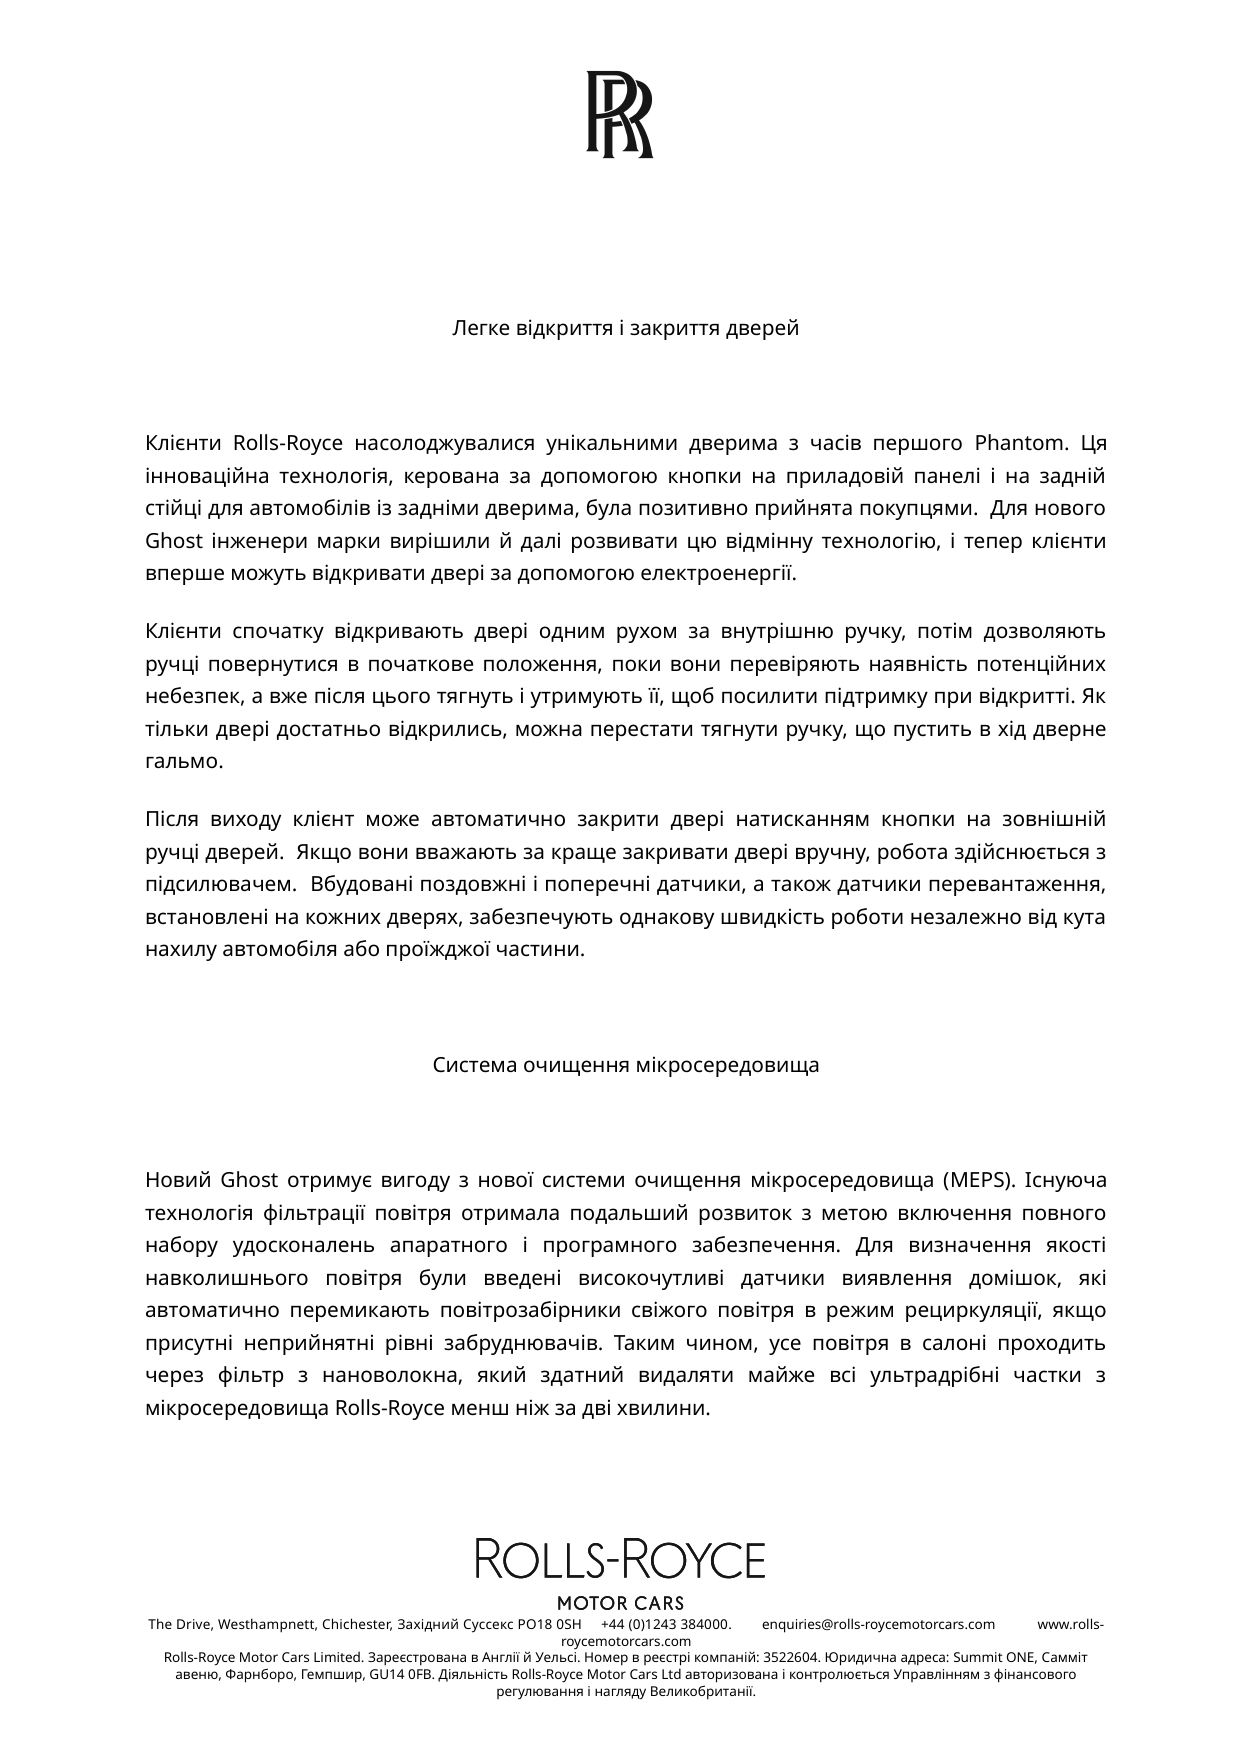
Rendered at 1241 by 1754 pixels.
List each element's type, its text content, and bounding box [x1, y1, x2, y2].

text Система очищення мікросередовища [145, 1050, 1107, 1078]
text Легке відкриття і закриття дверей [145, 313, 1107, 341]
text Новий Ghost отримує вигоду з нової системи очищення мікросередовища (MEPS). Існуюча технологія фільтрації повітря отримала подальший розвиток з метою включення повного набору удосконалень апаратного і програмного забезпечення. Для визначення якості навколишнього повітря були введені високочутливі датчики виявлення домішок, які автоматично перемикають повітрозабірники свіжого повітря в режим рециркуляції, якщо присутні неприйнятні рівні забруднювачів. Таким чином, усе повітря в салоні проходить через фільтр з нановолокна, який здатний видаляти майже всі ультрадрібні частки з мікросередовища Rolls-Royce менш ніж за дві хвилини. [145, 1165, 1107, 1422]
text Клієнти спочатку відкривають двері одним рухом за внутрішню ручку, потім дозволяють ручці повернутися в початкове положення, поки вони перевіряють наявність потенційних небезпек, а вже після цього тягнуть і утримують її, щоб посилити підтримку при відкритті. Як тільки двері достатньо відкрились, можна перестати тягнути ручку, що пустить в хід дверне гальмо. [145, 616, 1107, 775]
text Після виходу клієнт може автоматично закрити двері натисканням кнопки на зовнішній ручці дверей. Якщо вони вважають за краще закривати двері вручну, робота здійснюється з підсилювачем. Вбудовані поздовжні і поперечні датчики, а також датчики перевантаження, встановлені на кожних дверях, забезпечують однакову швидкість роботи незалежно від кута нахилу автомобіля або проїжджої частини. [145, 804, 1107, 963]
picture [586, 70, 654, 159]
picture [475, 1538, 766, 1611]
text Клієнти Rolls-Royce насолоджувалися унікальними дверима з часів першого Phantom. Ця інноваційна технологія, керована за допомогою кнопки на приладовій панелі і на задній стійці для автомобілів із задніми дверима, була позитивно прийнята покупцями. Для нового Ghost інженери марки вирішили й далі розвивати цю відмінну технологію, і тепер клієнти вперше можуть відкривати двері за допомогою електроенергії. [145, 428, 1107, 587]
